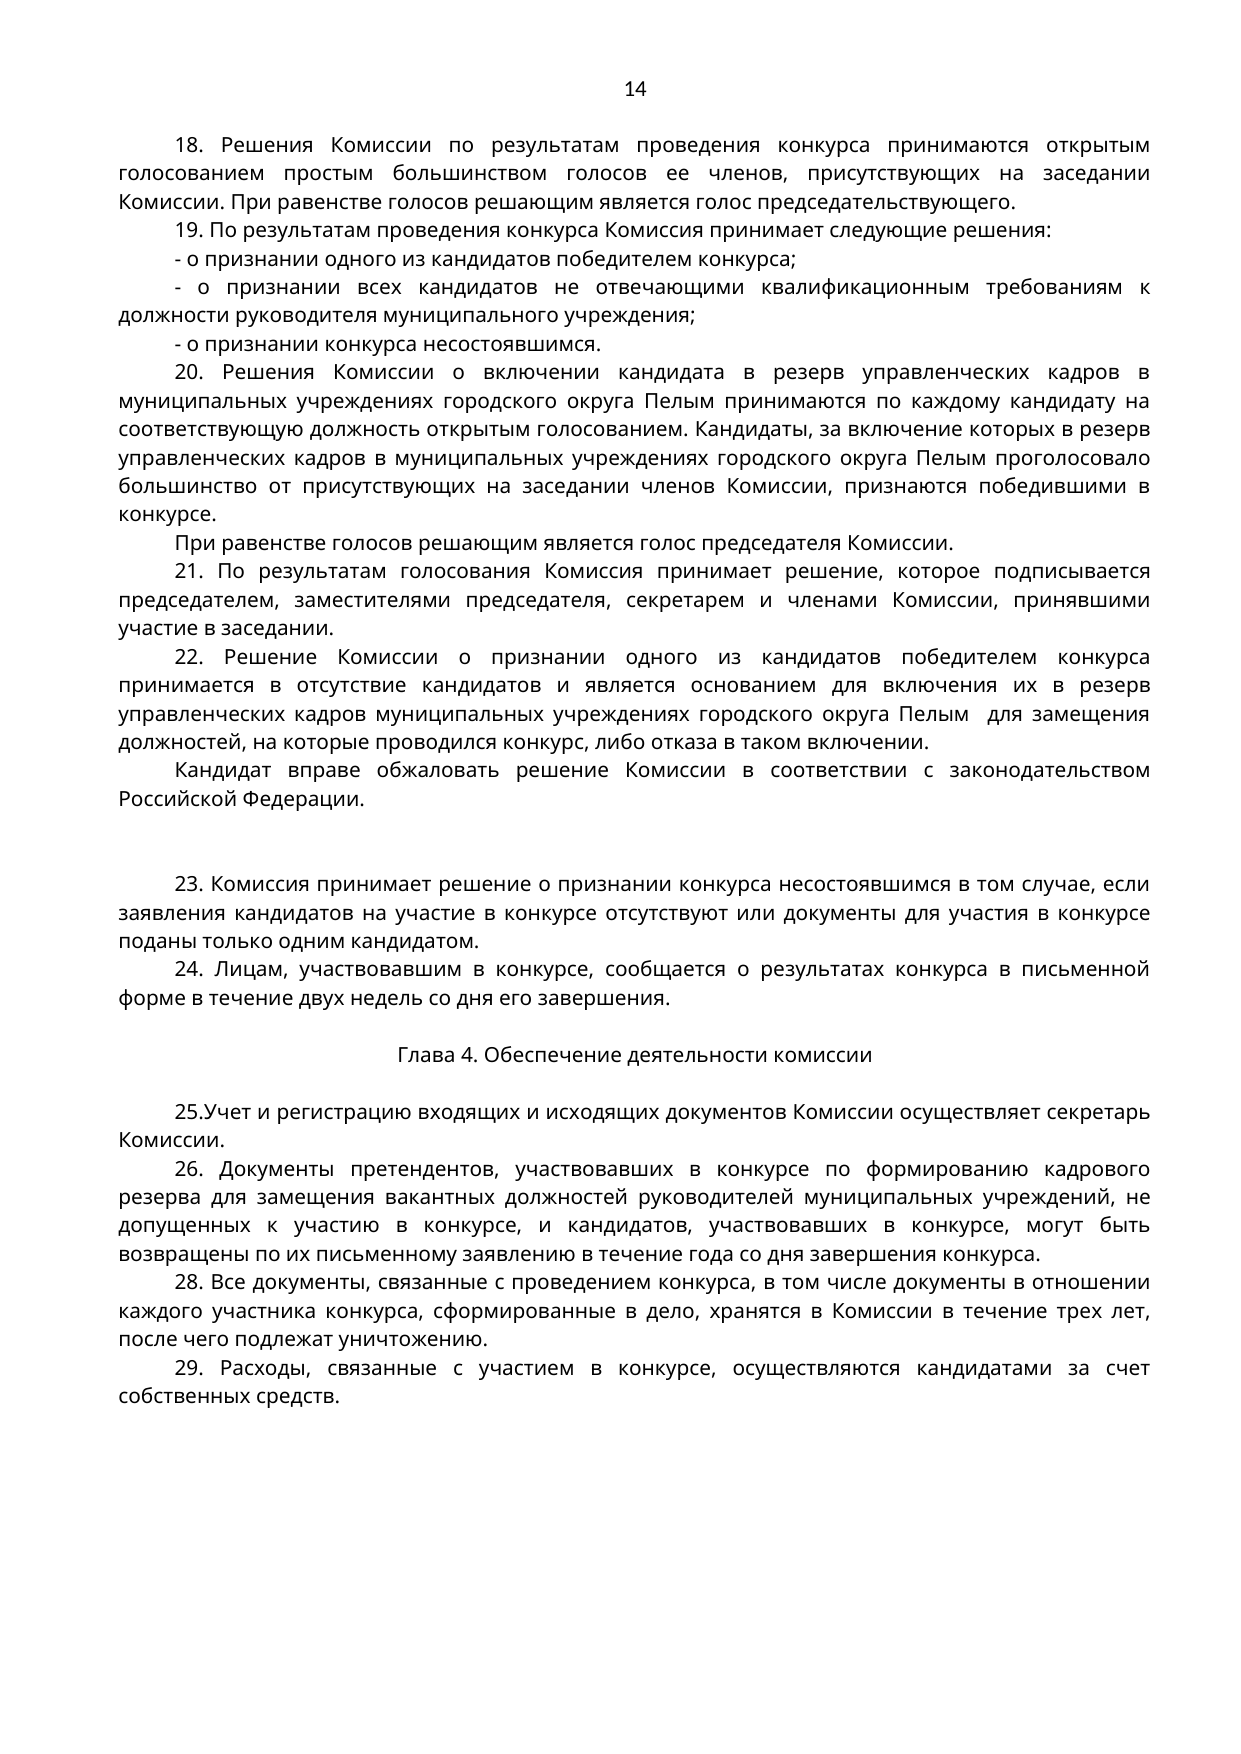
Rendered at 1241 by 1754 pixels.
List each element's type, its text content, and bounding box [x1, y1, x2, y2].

text 29. Расходы, связанные с участием в конкурсе, осуществляются кандидатами за счет собственных средств. [118, 1353, 1152, 1409]
text 25.Учет и регистрацию входящих и исходящих документов Комиссии осуществляет секретарь Комиссии. [118, 1097, 1152, 1154]
text 22. Решение Комиссии о признании одного из кандидатов победителем конкурса принимается в отсутствие кандидатов и является основанием для включения их в резерв управленческих кадров муниципальных учреждениях городского округа Пелым для замещения должностей, на которые проводился конкурс, либо отказа в таком включении. [118, 642, 1152, 756]
text При равенстве голосов решающим является голос председателя Комиссии. [118, 528, 1152, 556]
text 19. По результатам проведения конкурса Комиссия принимает следующие решения: [118, 215, 1152, 244]
text 24. Лицам, участвовавшим в конкурсе, сообщается о результатах конкурса в письменной форме в течение двух недель со дня его завершения. [118, 954, 1152, 1011]
text 23. Комиссия принимает решение о признании конкурса несостоявшимся в том случае, если заявления кандидатов на участие в конкурсе отсутствуют или документы для участия в конкурсе поданы только одним кандидатом. [118, 869, 1152, 954]
text Глава 4. Обеспечение деятельности комиссии [118, 1040, 1152, 1068]
text Кандидат вправе обжаловать решение Комиссии в соответствии с законодательством Российской Федерации. [118, 756, 1152, 812]
text 28. Все документы, связанные с проведением конкурса, в том числе документы в отношении каждого участника конкурса, сформированные в дело, хранятся в Комиссии в течение трех лет, после чего подлежат уничтожению. [118, 1267, 1152, 1353]
text - о признании одного из кандидатов победителем конкурса; [118, 244, 1152, 272]
text - о признании конкурса несостоявшимся. [118, 329, 1152, 357]
text 20. Решения Комиссии о включении кандидата в резерв управленческих кадров в муниципальных учреждениях городского округа Пелым принимаются по каждому кандидату на соответствующую должность открытым голосованием. Кандидаты, за включение которых в резерв управленческих кадров в муниципальных учреждениях городского округа Пелым проголосовало большинство от присутствующих на заседании членов Комиссии, признаются победившими в конкурсе. [118, 357, 1152, 528]
text 18. Решения Комиссии по результатам проведения конкурса принимаются открытым голосованием простым большинством голосов ее членов, присутствующих на заседании Комиссии. При равенстве голосов решающим является голос председательствующего. [118, 130, 1152, 215]
text - о признании всех кандидатов не отвечающими квалификационным требованиям к должности руководителя муниципального учреждения; [118, 272, 1152, 329]
text 26. Документы претендентов, участвовавших в конкурсе по формированию кадрового резерва для замещения вакантных должностей руководителей муниципальных учреждений, не допущенных к участию в конкурсе, и кандидатов, участвовавших в конкурсе, могут быть возвращены по их письменному заявлению в течение года со дня завершения конкурса. [118, 1154, 1152, 1267]
text 21. По результатам голосования Комиссия принимает решение, которое подписывается председателем, заместителями председателя, секретарем и членами Комиссии, принявшими участие в заседании. [118, 556, 1152, 642]
